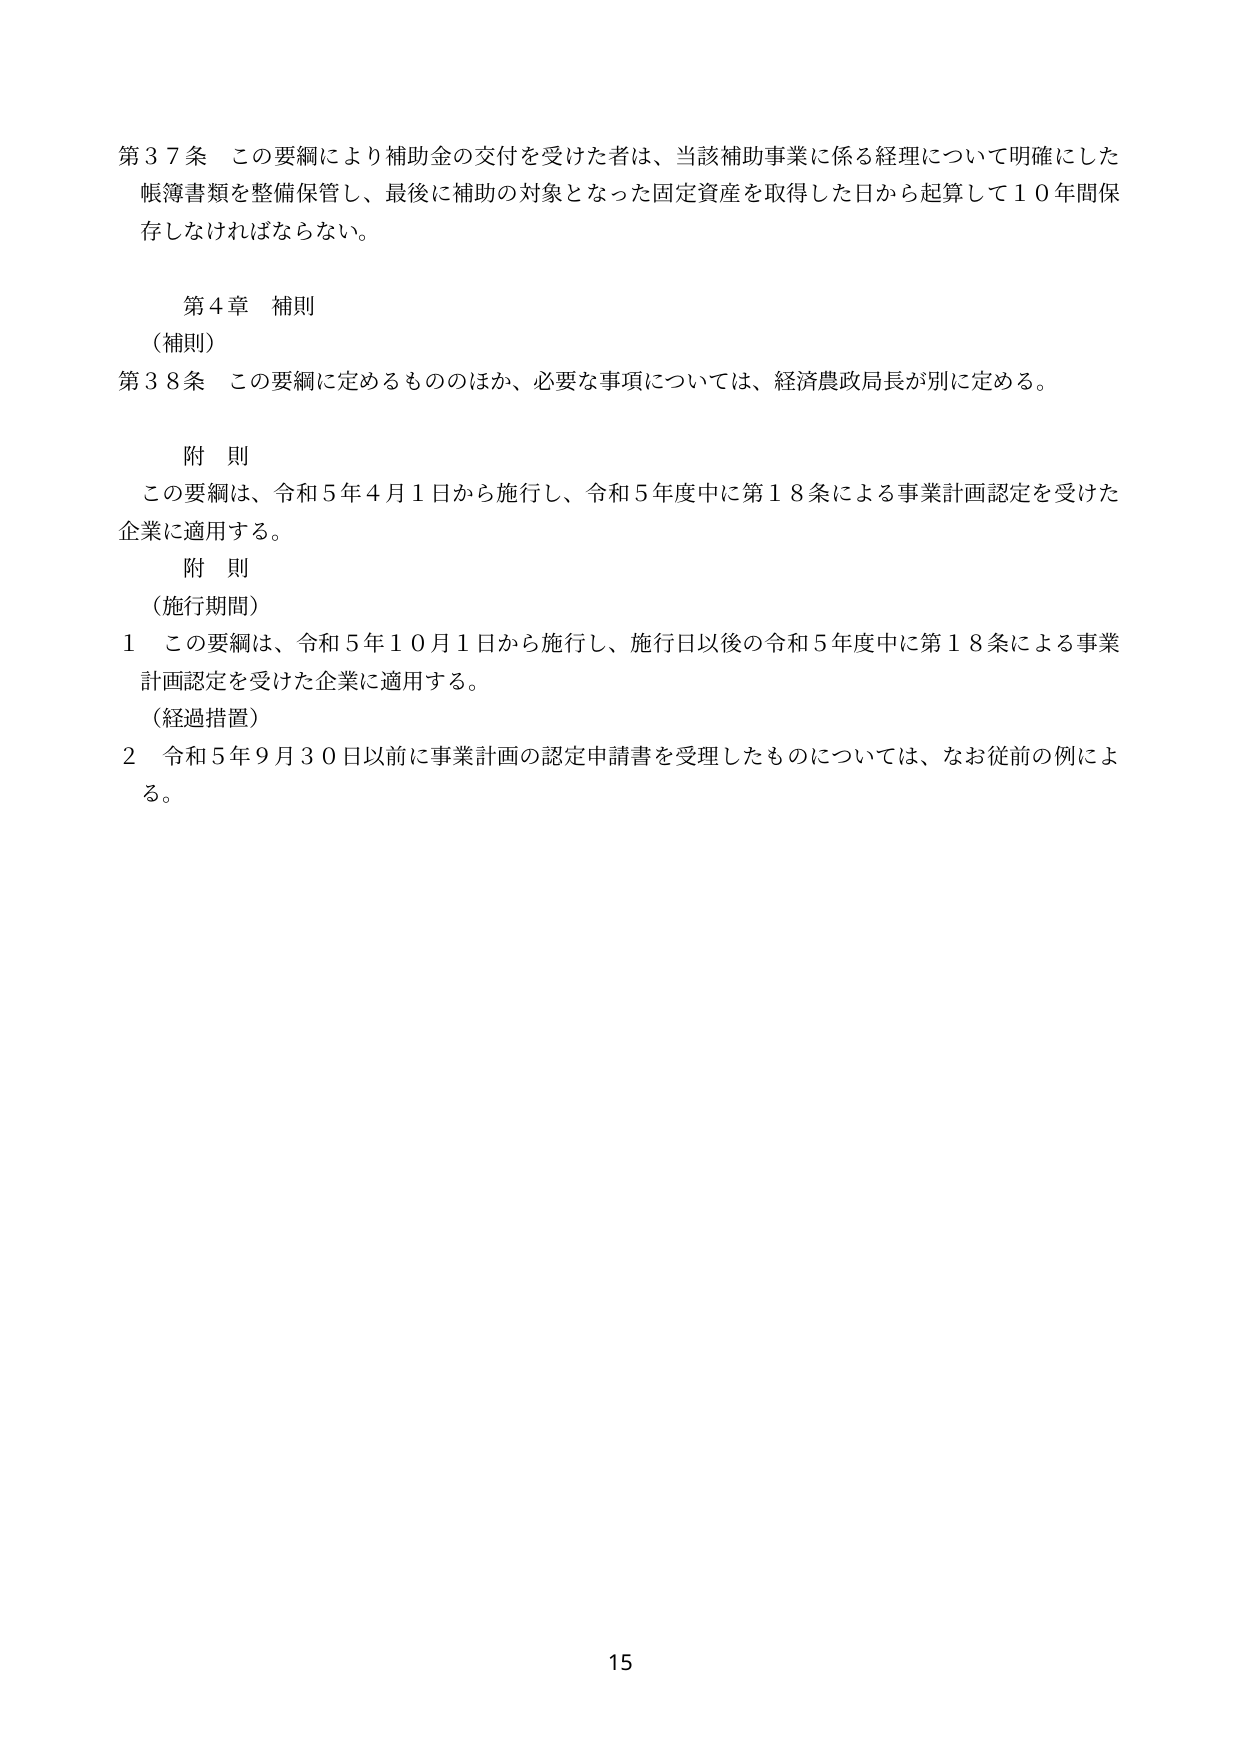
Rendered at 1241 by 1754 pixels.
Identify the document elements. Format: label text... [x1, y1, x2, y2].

text １ この要綱は、令和５年１０月１日から施行し、施行日以後の令和５年度中に第１８条による事業計画認定を受けた企業に適用する。 [118, 623, 1122, 698]
text ２ 令和５年９月３０日以前に事業計画の認定申請書を受理したものについては、なお従前の例による。 [118, 736, 1122, 811]
text この要綱は、令和５年４月１日から施行し、令和５年度中に第１８条による事業計画認定を受けた企業に適用する。 [118, 473, 1122, 548]
text 第４章 補則 [118, 286, 1122, 323]
text 附 則 [118, 436, 1122, 473]
text （補則） [118, 323, 1122, 361]
text （経過措置） [118, 698, 1122, 736]
text 附 則 [118, 548, 1122, 586]
text 第３８条 この要綱に定めるもののほか、必要な事項については、経済農政局長が別に定める。 [118, 361, 1122, 398]
text （施行期間） [118, 586, 1122, 623]
text 第３７条 この要綱により補助金の交付を受けた者は、当該補助事業に係る経理について明確にした帳簿書類を整備保管し、最後に補助の対象となった固定資産を取得した日から起算して１０年間保存しなければならない。 [118, 136, 1122, 248]
